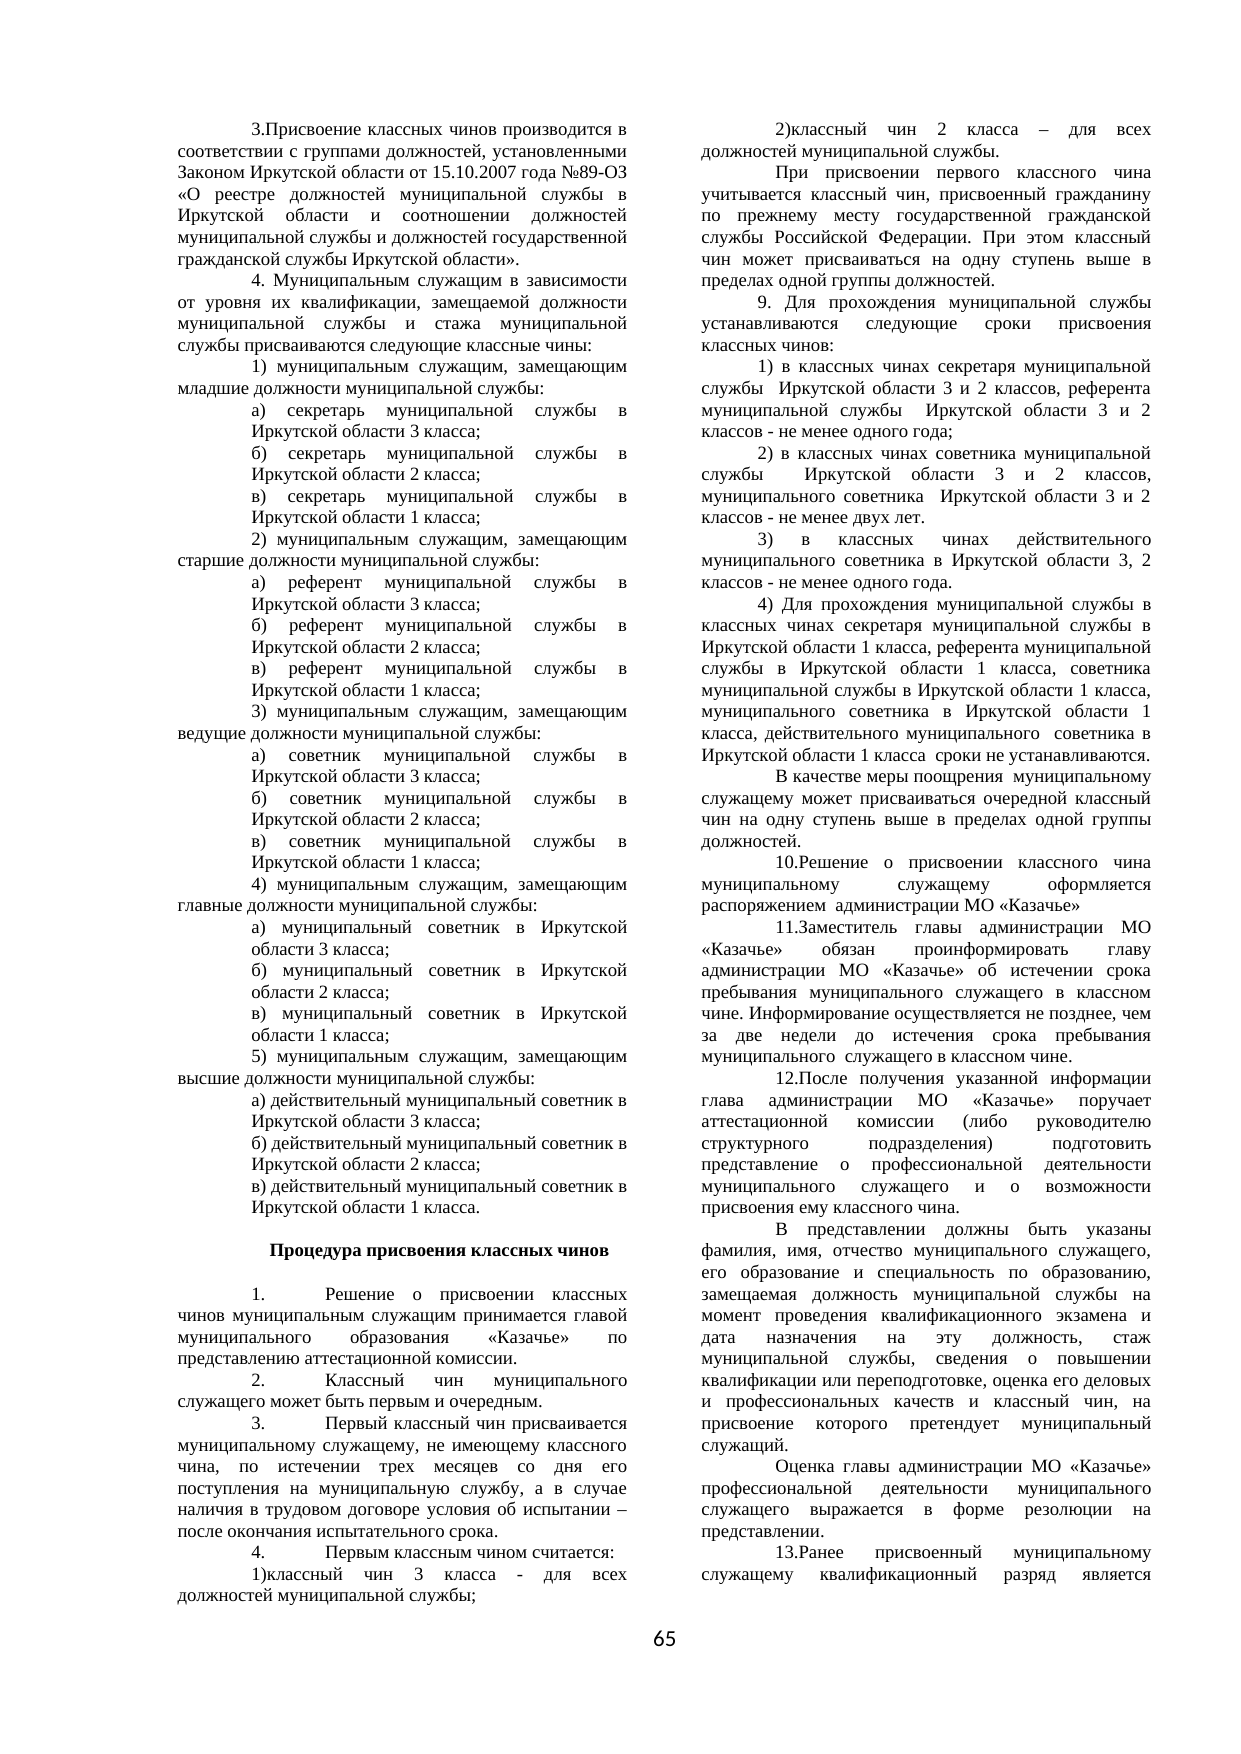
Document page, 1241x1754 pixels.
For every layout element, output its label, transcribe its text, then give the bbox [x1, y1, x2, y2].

list 1)классный чин 3 класса - для всех должностей муниципальной службы; [177, 1563, 627, 1606]
list Классный чин муниципального служащего может быть первым и очередным. [177, 1369, 627, 1412]
text а) референт муниципальной службы в Иркутской области 3 класса; [251, 571, 627, 614]
list При присвоении первого классного чина учитывается классный чин, присвоенный гражданину по прежнему месту государственной гражданской службы Российской Федерации. При этом классный чин может присваиваться на одну ступень выше в пределах одной группы должностей. [701, 161, 1152, 291]
text в) советник муниципальной службы в Иркутской области 1 класса; [251, 830, 627, 873]
text 1) в классных чинах секретаря муниципальной службы Иркутской области 3 и 2 классов, референта муниципальной службы Иркутской области 3 и 2 классов - не менее одного года; [701, 355, 1152, 442]
text а) секретарь муниципальной службы в Иркутской области 3 класса; [251, 398, 627, 442]
text 12.После получения указанной информации глава администрации МО «Казачье» поручает аттестационной комиссии (либо руководителю структурного подразделения) подготовить представление о профессиональной деятельности муниципального служащего и о возможности присвоения ему классного чина. [701, 1067, 1152, 1218]
text а) действительный муниципальный советник в Иркутской области 3 класса; [251, 1088, 627, 1132]
list Процедура присвоения классных чинов [177, 1239, 627, 1261]
text 13.Ранее присвоенный муниципальному служащему квалификационный разряд является соответствующим классному чину муниципального служащего. [701, 1541, 1152, 1584]
list 2)классный чин 2 класса – для всех должностей муниципальной службы. [701, 118, 1152, 161]
list Первым классным чином считается: [177, 1541, 627, 1563]
text 3) в классных чинах действительного муниципального советника в Иркутской области 3, 2 классов - не менее одного года. [701, 528, 1152, 592]
text б) советник муниципальной службы в Иркутской области 2 класса; [251, 787, 627, 830]
list В качестве меры поощрения муниципальному служащему может присваиваться очередной классный чин на одну ступень выше в пределах одной группы должностей. [701, 765, 1152, 851]
text а) советник муниципальной службы в Иркутской области 3 класса; [251, 743, 627, 787]
list В представлении должны быть указаны фамилия, имя, отчество муниципального служащего, его образование и специальность по образованию, замещаемая должность муниципальной службы на момент проведения квалификационного экзамена и дата назначения на эту должность, стаж муниципальной службы, сведения о повышении квалификации или переподготовке, оценка его деловых и профессиональных качеств и классный чин, на присвоение которого претендует муниципальный служащий. [701, 1218, 1152, 1455]
text 11.Заместитель главы администрации МО «Казачье» обязан проинформировать главу администрации МО «Казачье» об истечении срока пребывания муниципального служащего в классном чине. Информирование осуществляется не позднее, чем за две недели до истечения срока пребывания муниципального служащего в классном чине. [701, 916, 1152, 1067]
list Решение о присвоении классных чинов муниципальным служащим принимается главой муниципального образования «Казачье» по представлению аттестационной комиссии. [177, 1282, 627, 1369]
text 2) муниципальным служащим, замещающим старшие должности муниципальной службы: [177, 528, 627, 571]
text в) действительный муниципальный советник в Иркутской области 1 класса. [251, 1175, 627, 1218]
text 4. Муниципальным служащим в зависимости от уровня их квалификации, замещаемой должности муниципальной службы и стажа муниципальной службы присваиваются следующие классные чины: [177, 269, 627, 355]
text б) муниципальный советник в Иркутской области 2 класса; [251, 959, 627, 1002]
text 5) муниципальным служащим, замещающим высшие должности муниципальной службы: [177, 1045, 627, 1088]
text 10.Решение о присвоении классного чина муниципальному служащему оформляется распоряжением администрации МО «Казачье» [701, 851, 1152, 916]
text в) муниципальный советник в Иркутской области 1 класса; [251, 1002, 627, 1045]
text в) референт муниципальной службы в Иркутской области 1 класса; [251, 657, 627, 700]
text 4) Для прохождения муниципальной службы в классных чинах секретаря муниципальной службы в Иркутской области 1 класса, референта муниципальной службы в Иркутской области 1 класса, советника муниципальной службы в Иркутской области 1 класса, муниципального советника в Иркутской области 1 класса, действительного муниципального советника в Иркутской области 1 класса сроки не устанавливаются. [701, 592, 1152, 765]
text а) муниципальный советник в Иркутской области 3 класса; [251, 916, 627, 959]
text 9. Для прохождения муниципальной службы устанавливаются следующие сроки присвоения классных чинов: [701, 291, 1152, 355]
list Первый классный чин присваивается муниципальному служащему, не имеющему классного чина, по истечении трех месяцев со дня его поступления на муниципальную службу, а в случае наличия в трудовом договоре условия об испытании – после окончания испытательного срока. [177, 1412, 627, 1541]
text 2) в классных чинах советника муниципальной службы Иркутской области 3 и 2 классов, муниципального советника Иркутской области 3 и 2 классов - не менее двух лет. [701, 442, 1152, 528]
text 1) муниципальным служащим, замещающим младшие должности муниципальной службы: [177, 355, 627, 398]
list Оценка главы администрации МО «Казачье» профессиональной деятельности муниципального служащего выражается в форме резолюции на представлении. [701, 1455, 1152, 1541]
text б) секретарь муниципальной службы в Иркутской области 2 класса; [251, 442, 627, 485]
text б) действительный муниципальный советник в Иркутской области 2 класса; [251, 1132, 627, 1175]
text в) секретарь муниципальной службы в Иркутской области 1 класса; [251, 485, 627, 528]
text б) референт муниципальной службы в Иркутской области 2 класса; [251, 614, 627, 657]
text 3.Присвоение классных чинов производится в соответствии с группами должностей, установленными Законом Иркутской области от 15.10.2007 года №89-ОЗ «О реестре должностей муниципальной службы в Иркутской области и соотношении должностей муниципальной службы и должностей государственной гражданской службы Иркутской области». [177, 118, 627, 269]
text 3) муниципальным служащим, замещающим ведущие должности муниципальной службы: [177, 700, 627, 743]
text 4) муниципальным служащим, замещающим главные должности муниципальной службы: [177, 873, 627, 916]
